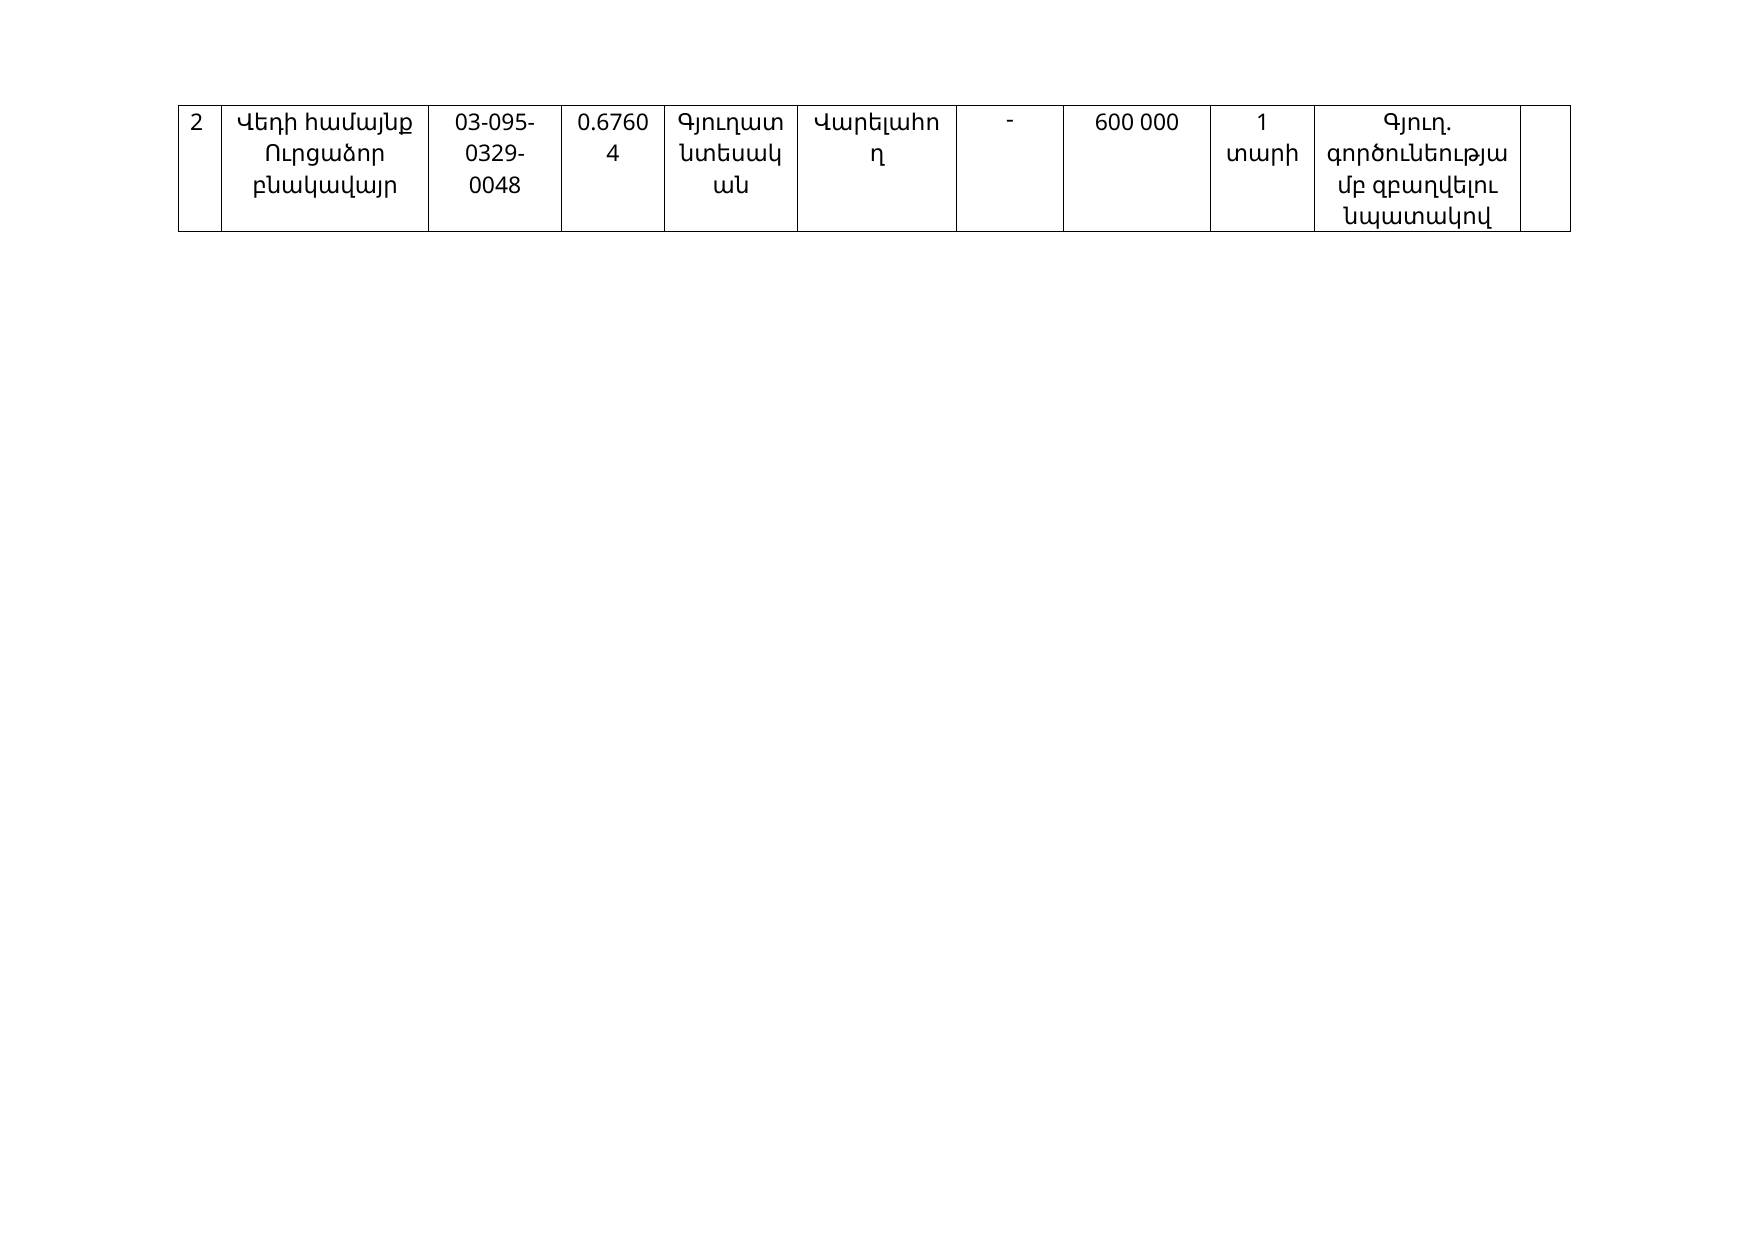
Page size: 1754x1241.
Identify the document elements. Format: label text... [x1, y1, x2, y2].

table_cell Գյուղատնտեսական [665, 106, 797, 231]
table_cell - [957, 106, 1063, 231]
table_cell 2 [179, 106, 221, 231]
table_cell Վարելահող [798, 106, 956, 231]
table_cell 1 տարի [1211, 106, 1314, 231]
table_cell 0.67604 [562, 106, 664, 231]
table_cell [1315, 106, 1520, 231]
table_cell [1521, 106, 1570, 231]
table_cell Վեդի համայնք Ուրցաձոր բնակավայր [222, 106, 428, 231]
table_cell 600 000 [1064, 106, 1210, 231]
table_cell 03-095-0329-0048 [429, 106, 561, 231]
